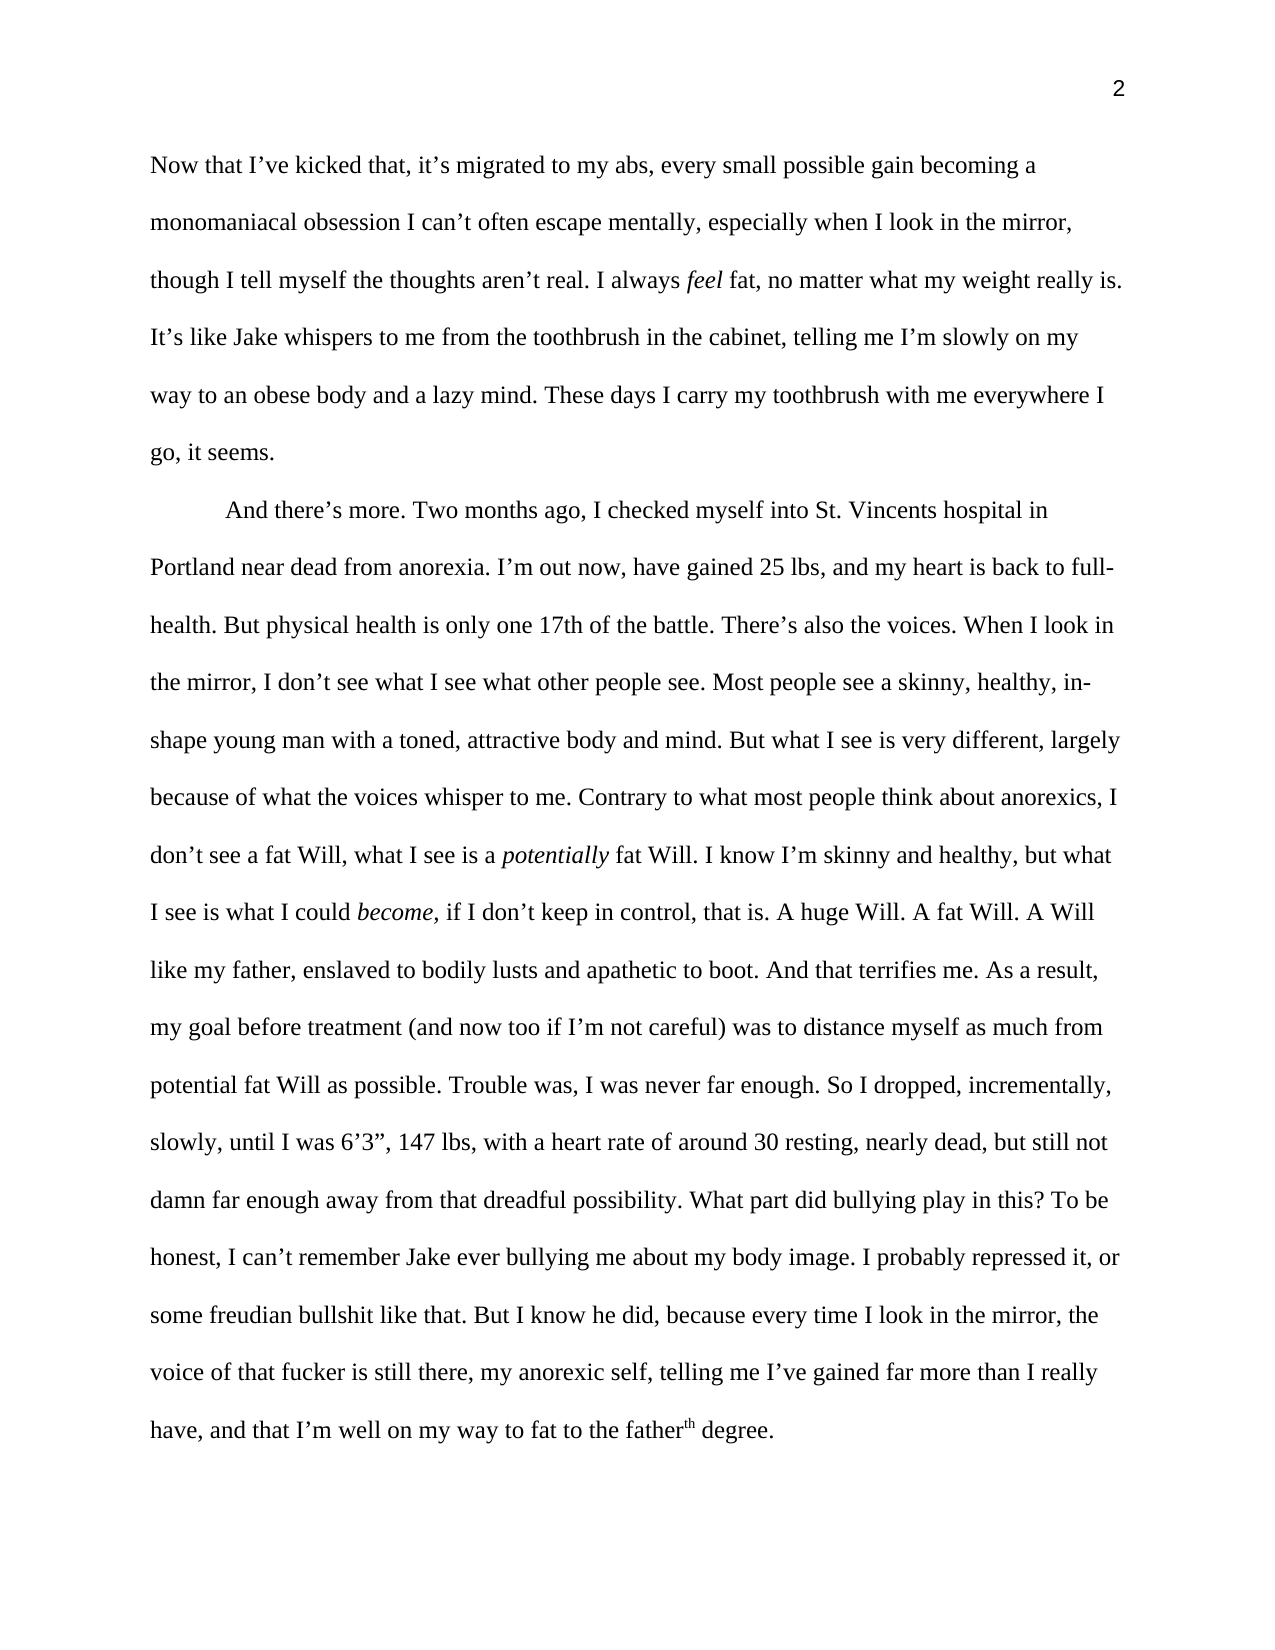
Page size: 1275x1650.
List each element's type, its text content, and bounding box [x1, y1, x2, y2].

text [150, 150, 1125, 466]
text And there’s more. Two months ago, I checked myself into St. Vincents hospital in Portland near dead from anorexia. I’m out now, have gained 25 lbs, and my heart is back to full-health. But physical health is only one 17th of the battle. There’s also the voices. When I look in the mirror, I don’t see what I see what other people see. Most people see a skinny, healthy, in-shape young man with a toned, attractive body and mind. But what I see is very different, largely because of what the voices whisper to me. Contrary to what most people think about anorexics, I don’t see a fat Will, what I see is a potentially fat Will. I know I’m skinny and healthy, but what I see is what I could become, if I don’t keep in control, that is. A huge Will. A fat Will. A Will like my father, enslaved to bodily lusts and apathetic to boot. And that terrifies me. As a result, my goal before treatment (and now too if I’m not careful) was to distance myself as much from potential fat Will as possible. Trouble was, I was never far enough. So I dropped, incrementally, slowly, until I was 6’3”, 147 lbs, with a heart rate of around 30 resting, nearly dead, but still not damn far enough away from that dreadful possibility. What part did bullying play in this? To be honest, I can’t remember Jake ever bullying me about my body image. I probably repressed it, or some freudian bullshit like that. But I know he did, because every time I look in the mirror, the voice of that fucker is still there, my anorexic self, telling me I’ve gained far more than I really have, and that I’m well on my way to fat to the fatherth degree. [150, 495, 1125, 1444]
